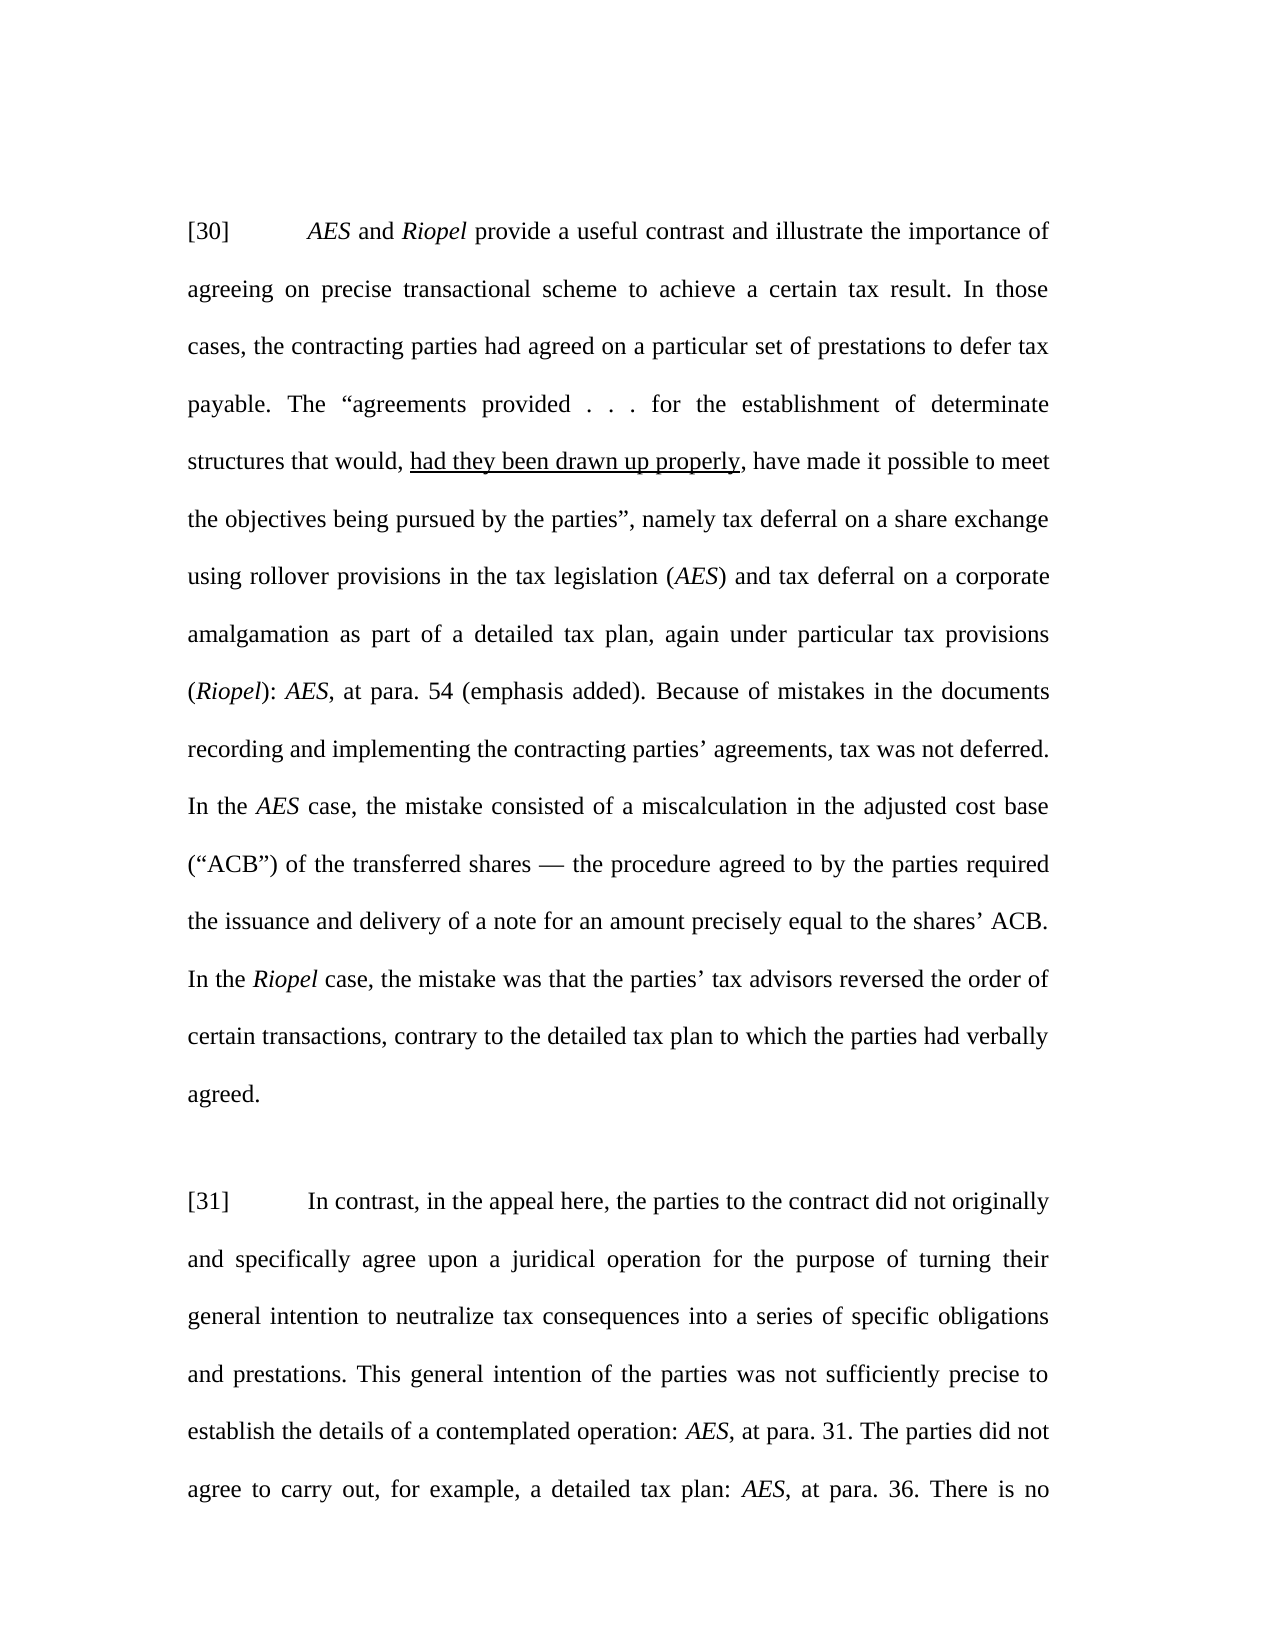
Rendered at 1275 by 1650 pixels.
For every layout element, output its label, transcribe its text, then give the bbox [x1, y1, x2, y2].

text AES and Riopel provide a useful contrast and illustrate the importance of agreeing on precise transactional scheme to achieve a certain tax result. In those cases, the contracting parties had agreed on a particular set of prestations to defer tax payable. The “agreements provided . . . for the establishment of determinate structures that would, had they been drawn up properly, have made it possible to meet the objectives being pursued by the parties”, namely tax deferral on a share exchange using rollover provisions in the tax legislation (AES) and tax deferral on a corporate amalgamation as part of a detailed tax plan, again under particular tax provisions (Riopel): AES, at para. 54 (emphasis added). Because of mistakes in the documents recording and implementing the contracting parties’ agreements, tax was not deferred. In the AES case, the mistake consisted of a miscalculation in the adjusted cost base (“ACB”) of the transferred shares ― the procedure agreed to by the parties required the issuance and delivery of a note for an amount precisely equal to the shares’ ACB. In the Riopel case, the mistake was that the parties’ tax advisors reversed the order of certain transactions, contrary to the detailed tax plan to which the parties had verbally agreed. [187, 216, 1050, 1108]
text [187, 1186, 1050, 1503]
